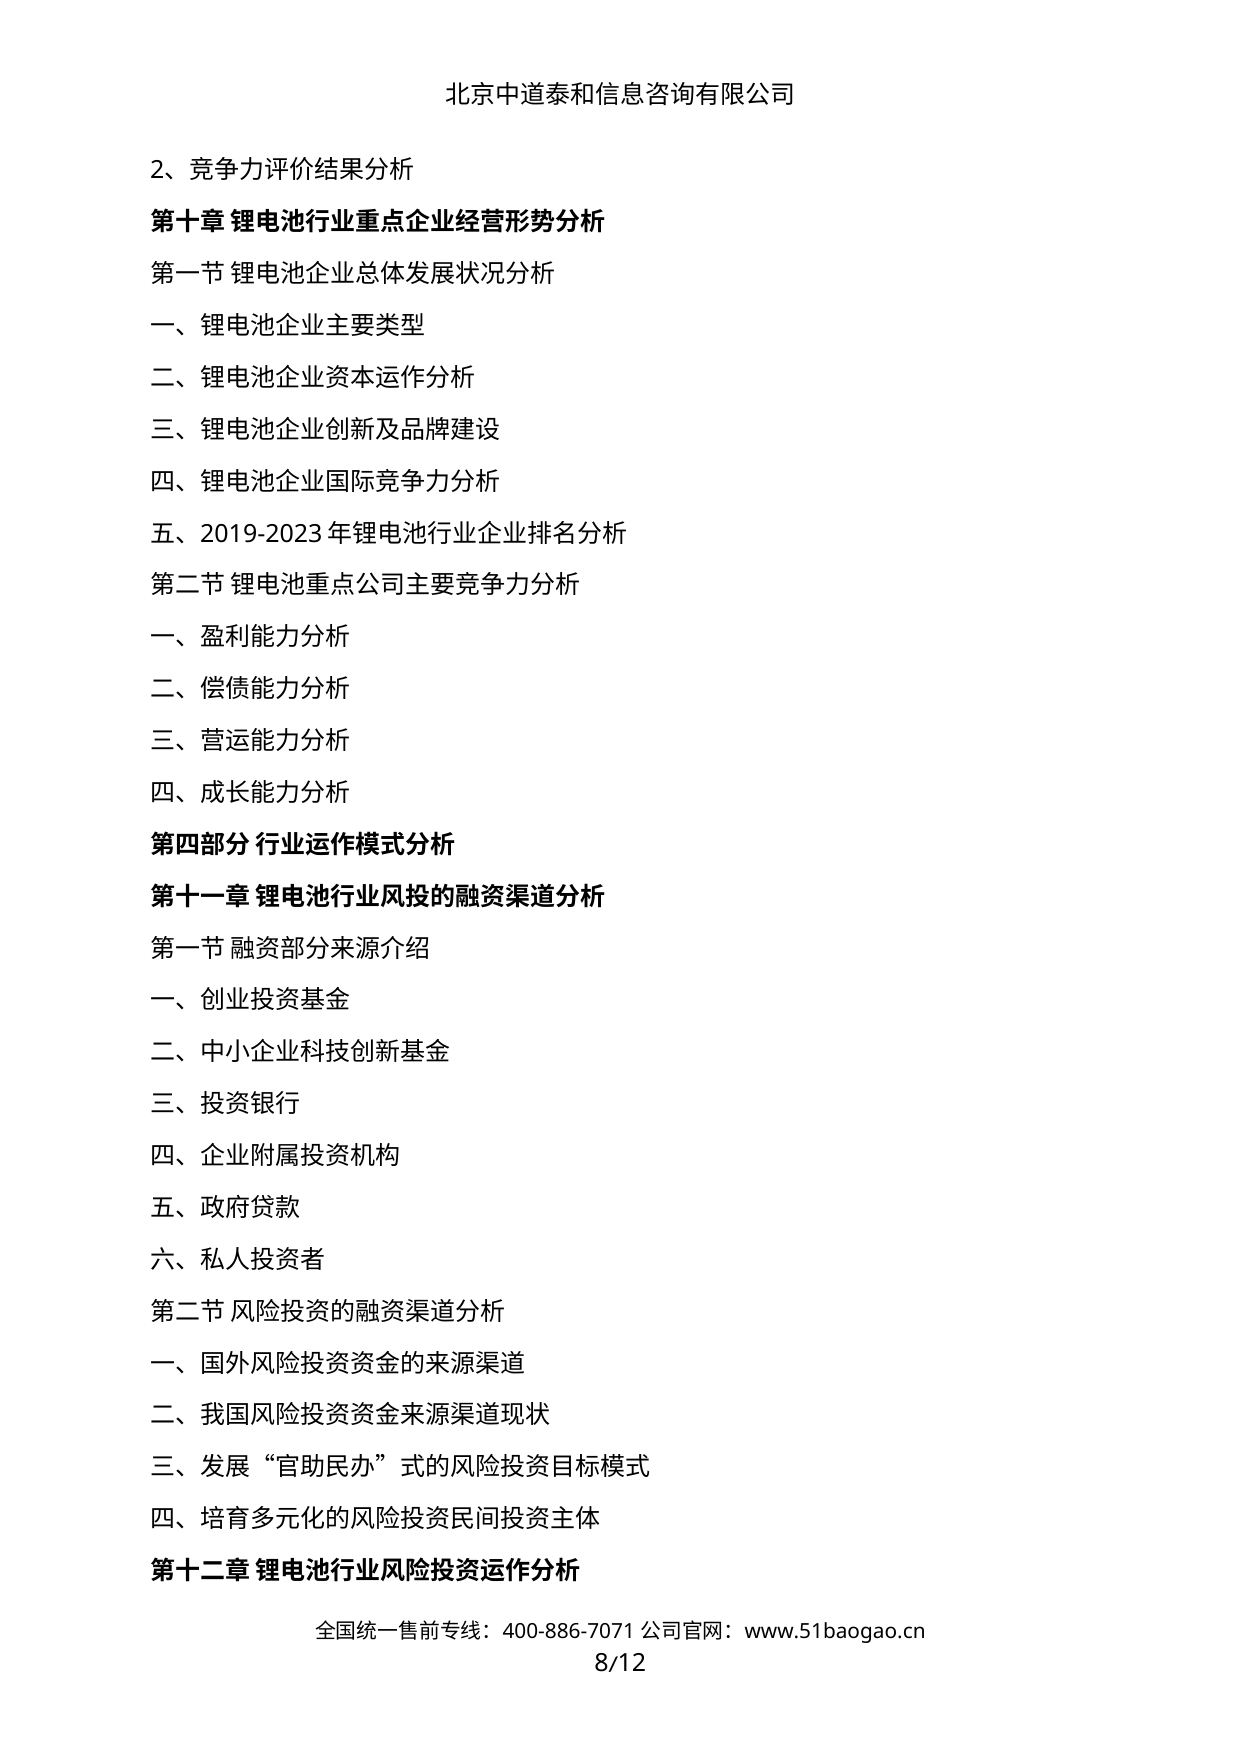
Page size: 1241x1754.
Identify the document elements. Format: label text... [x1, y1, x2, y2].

text 五、政府贷款 [150, 1187, 1090, 1224]
text 第四部分 行业运作模式分析 [150, 824, 1090, 861]
text 一、盈利能力分析 [150, 617, 1090, 653]
text 三、锂电池企业创新及品牌建设 [150, 409, 1090, 446]
text 一、国外风险投资资金的来源渠道 [150, 1343, 1090, 1379]
text 二、我国风险投资资金来源渠道现状 [150, 1395, 1090, 1431]
text 三、营运能力分析 [150, 721, 1090, 757]
text 第一节 融资部分来源介绍 [150, 928, 1090, 964]
text 一、锂电池企业主要类型 [150, 306, 1090, 342]
text 四、成长能力分析 [150, 772, 1090, 809]
text 第一节 锂电池企业总体发展状况分析 [150, 254, 1090, 290]
text 六、私人投资者 [150, 1239, 1090, 1276]
text 二、中小企业科技创新基金 [150, 1032, 1090, 1068]
text 第十二章 锂电池行业风险投资运作分析 [150, 1551, 1090, 1587]
text 三、投资银行 [150, 1084, 1090, 1120]
text 第十一章 锂电池行业风投的融资渠道分析 [150, 876, 1090, 912]
text 二、偿债能力分析 [150, 669, 1090, 705]
text 一、创业投资基金 [150, 980, 1090, 1016]
text 第十章 锂电池行业重点企业经营形势分析 [150, 202, 1090, 238]
text 四、企业附属投资机构 [150, 1136, 1090, 1172]
text 三、发展“官助民办”式的风险投资目标模式 [150, 1447, 1090, 1483]
text 第二节 锂电池重点公司主要竞争力分析 [150, 565, 1090, 601]
text 2、竞争力评价结果分析 [150, 150, 1090, 186]
text 四、培育多元化的风险投资民间投资主体 [150, 1499, 1090, 1535]
text 第二节 风险投资的融资渠道分析 [150, 1291, 1090, 1327]
text 四、锂电池企业国际竞争力分析 [150, 461, 1090, 497]
text 二、锂电池企业资本运作分析 [150, 357, 1090, 394]
text 五、2019-2023年锂电池行业企业排名分析 [150, 513, 1090, 549]
